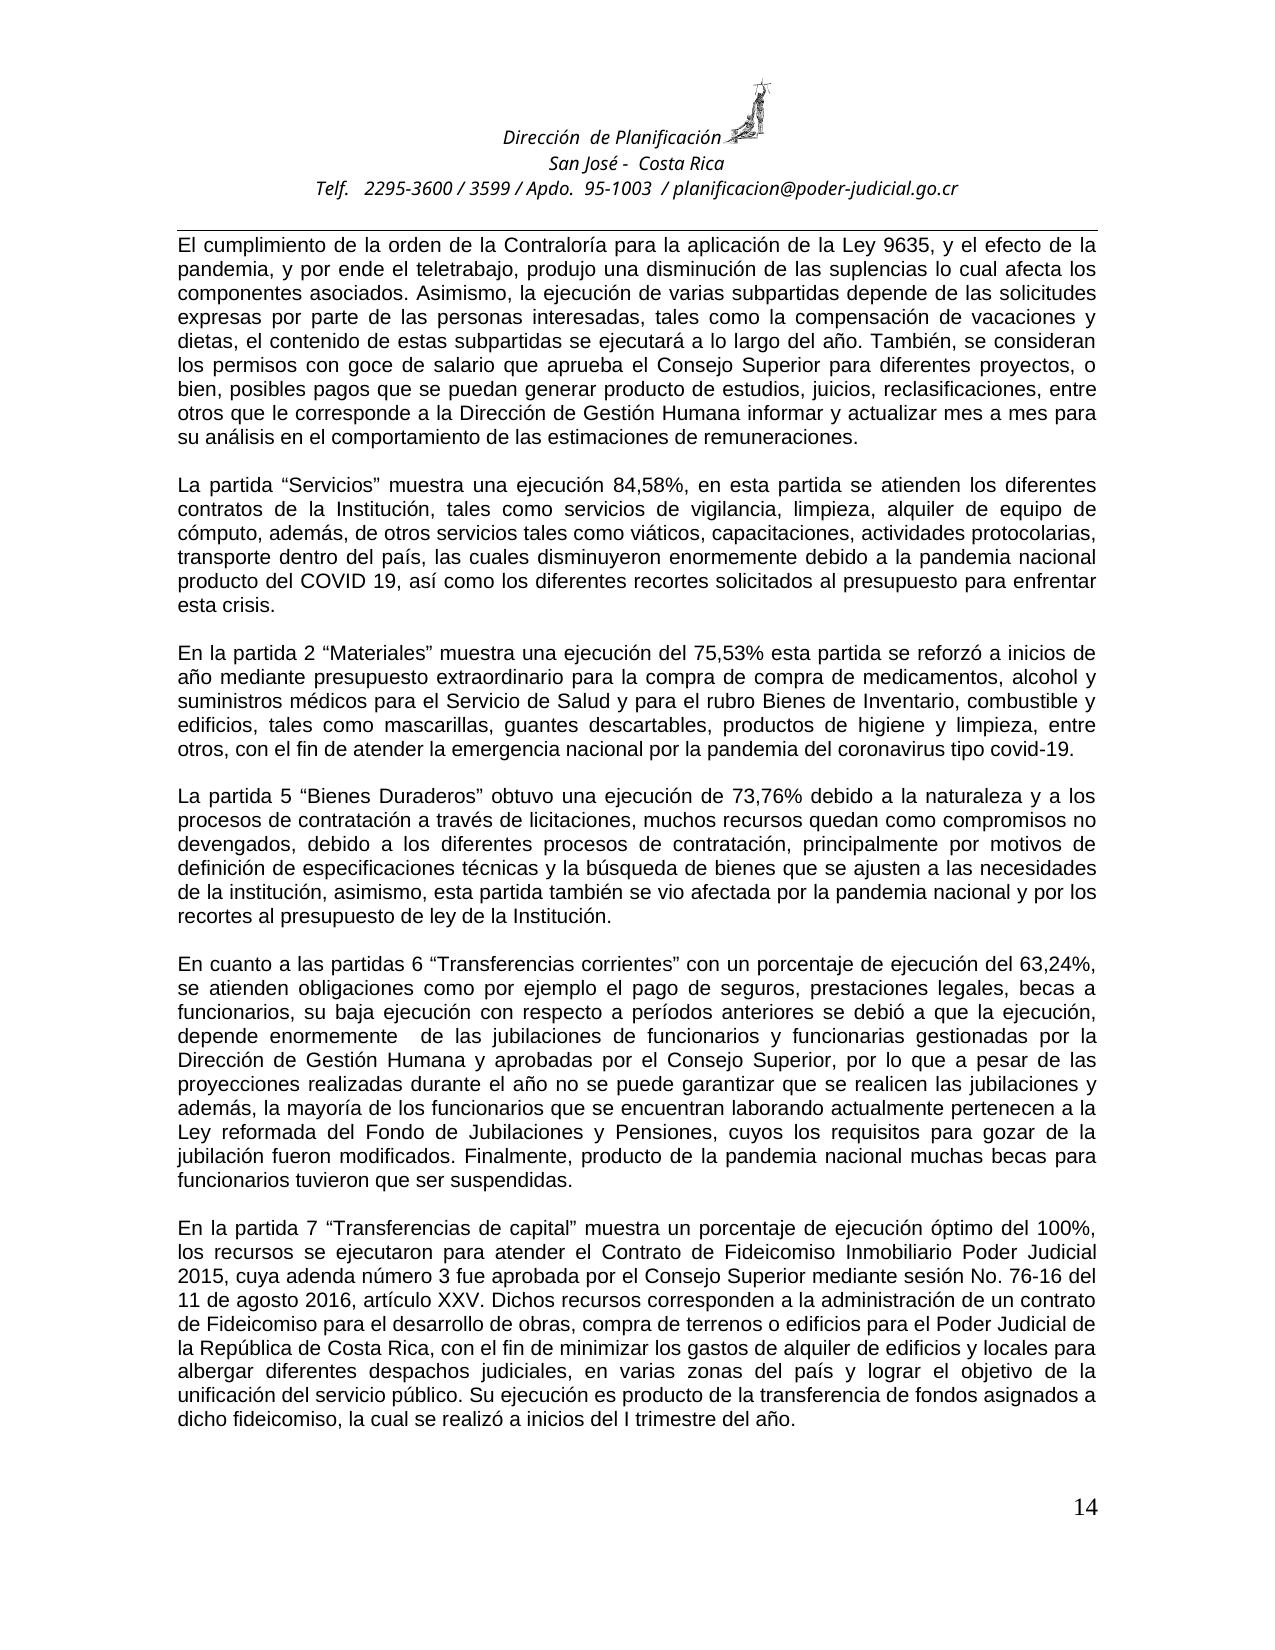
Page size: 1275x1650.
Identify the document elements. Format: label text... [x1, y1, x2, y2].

text En la partida 2 “Materiales” muestra una ejecución del 75,53% esta partida se reforzó a inicios de año mediante presupuesto extraordinario para la compra de compra de medicamentos, alcohol y suministros médicos para el Servicio de Salud y para el rubro Bienes de Inventario, combustible y edificios, tales como mascarillas, guantes descartables, productos de higiene y limpieza, entre otros, con el fin de atender la emergencia nacional por la pandemia del coronavirus tipo covid-19. [177, 641, 1098, 760]
text La partida 5 “Bienes Duraderos” obtuvo una ejecución de 73,76% debido a la naturaleza y a los procesos de contratación a través de licitaciones, muchos recursos quedan como compromisos no devengados, debido a los diferentes procesos de contratación, principalmente por motivos de definición de especificaciones técnicas y la búsqueda de bienes que se ajusten a las necesidades de la institución, asimismo, esta partida también se vio afectada por la pandemia nacional y por los recortes al presupuesto de ley de la Institución. [177, 784, 1098, 928]
text La partida “Servicios” muestra una ejecución 84,58%, en esta partida se atienden los diferentes contratos de la Institución, tales como servicios de vigilancia, limpieza, alquiler de equipo de cómputo, además, de otros servicios tales como viáticos, capacitaciones, actividades protocolarias, transporte dentro del país, las cuales disminuyeron enormemente debido a la pandemia nacional producto del COVID 19, así como los diferentes recortes solicitados al presupuesto para enfrentar esta crisis. [177, 473, 1098, 617]
picture [721, 76, 773, 145]
text En la partida 7 “Transferencias de capital” muestra un porcentaje de ejecución óptimo del 100%, los recursos se ejecutaron para atender el Contrato de Fideicomiso Inmobiliario Poder Judicial 2015, cuya adenda número 3 fue aprobada por el Consejo Superior mediante sesión No. 76-16 del 11 de agosto 2016, artículo XXV. Dichos recursos corresponden a la administración de un contrato de Fideicomiso para el desarrollo de obras, compra de terrenos o edificios para el Poder Judicial de la República de Costa Rica, con el fin de minimizar los gastos de alquiler de edificios y locales para albergar diferentes despachos judiciales, en varias zonas del país y lograr el objetivo de la unificación del servicio público. Su ejecución es producto de la transferencia de fondos asignados a dicho fideicomiso, la cual se realizó a inicios del I trimestre del año. [177, 1216, 1098, 1431]
text El cumplimiento de la orden de la Contraloría para la aplicación de la Ley 9635, y el efecto de la pandemia, y por ende el teletrabajo, produjo una disminución de las suplencias lo cual afecta los componentes asociados. Asimismo, la ejecución de varias subpartidas depende de las solicitudes expresas por parte de las personas interesadas, tales como la compensación de vacaciones y dietas, el contenido de estas subpartidas se ejecutará a lo largo del año. También, se consideran los permisos con goce de salario que aprueba el Consejo Superior para diferentes proyectos, o bien, posibles pagos que se puedan generar producto de estudios, juicios, reclasificaciones, entre otros que le corresponde a la Dirección de Gestión Humana informar y actualizar mes a mes para su análisis en el comportamiento de las estimaciones de remuneraciones. [177, 233, 1098, 449]
text En cuanto a las partidas 6 “Transferencias corrientes” con un porcentaje de ejecución del 63,24%, se atienden obligaciones como por ejemplo el pago de seguros, prestaciones legales, becas a funcionarios, su baja ejecución con respecto a períodos anteriores se debió a que la ejecución, depende enormemente de las jubilaciones de funcionarios y funcionarias gestionadas por la Dirección de Gestión Humana y aprobadas por el Consejo Superior, por lo que a pesar de las proyecciones realizadas durante el año no se puede garantizar que se realicen las jubilaciones y además, la mayoría de los funcionarios que se encuentran laborando actualmente pertenecen a la Ley reformada del Fondo de Jubilaciones y Pensiones, cuyos los requisitos para gozar de la jubilación fueron modificados. Finalmente, producto de la pandemia nacional muchas becas para funcionarios tuvieron que ser suspendidas. [177, 952, 1098, 1192]
